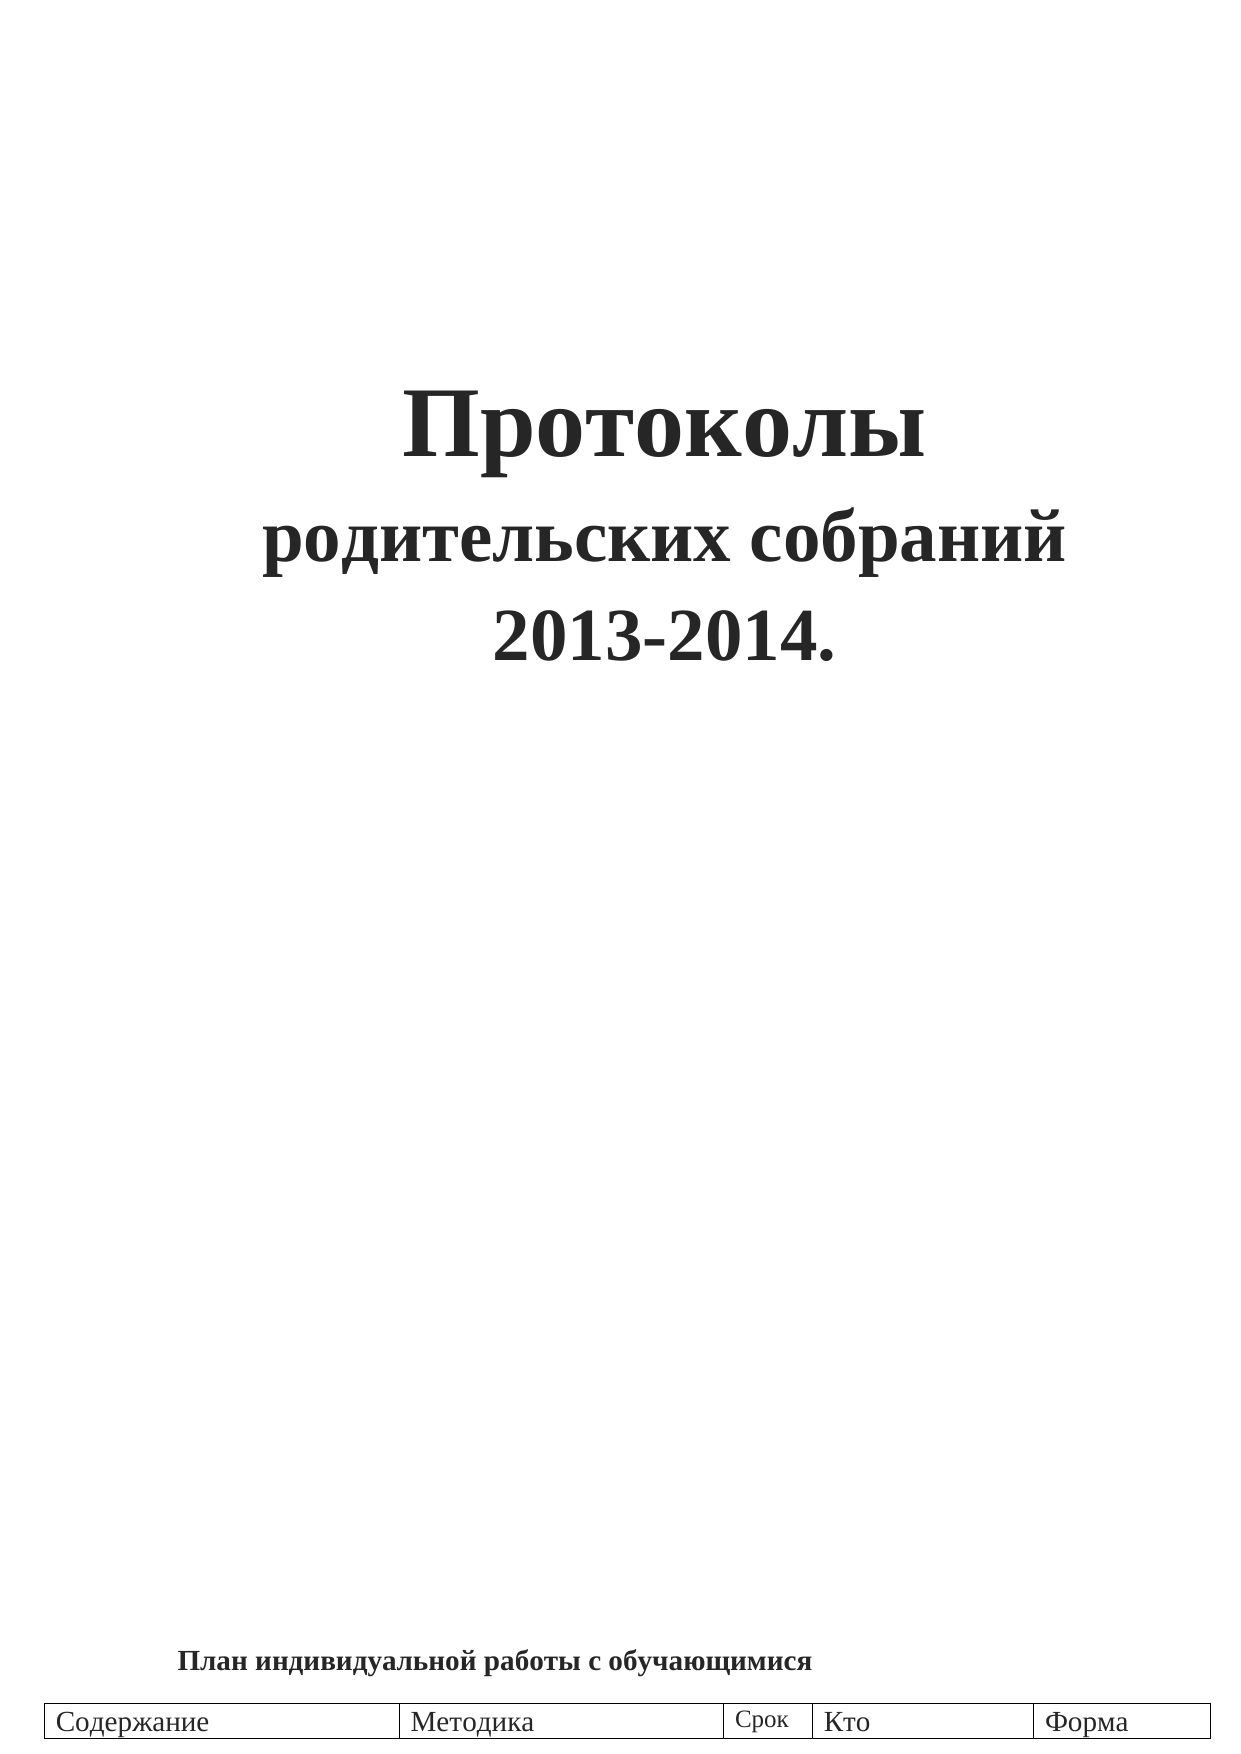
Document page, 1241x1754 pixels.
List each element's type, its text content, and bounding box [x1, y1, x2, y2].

table_header Содержание [45, 1704, 399, 1737]
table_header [400, 1704, 723, 1737]
table_header Форма проведения [1034, 1704, 1210, 1737]
text План индивидуальной работы с обучающимися [177, 1643, 1152, 1677]
table_header Срок [724, 1704, 812, 1737]
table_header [813, 1704, 1033, 1737]
text Протоколы родительских собраний 2013-2014. [177, 363, 1152, 676]
